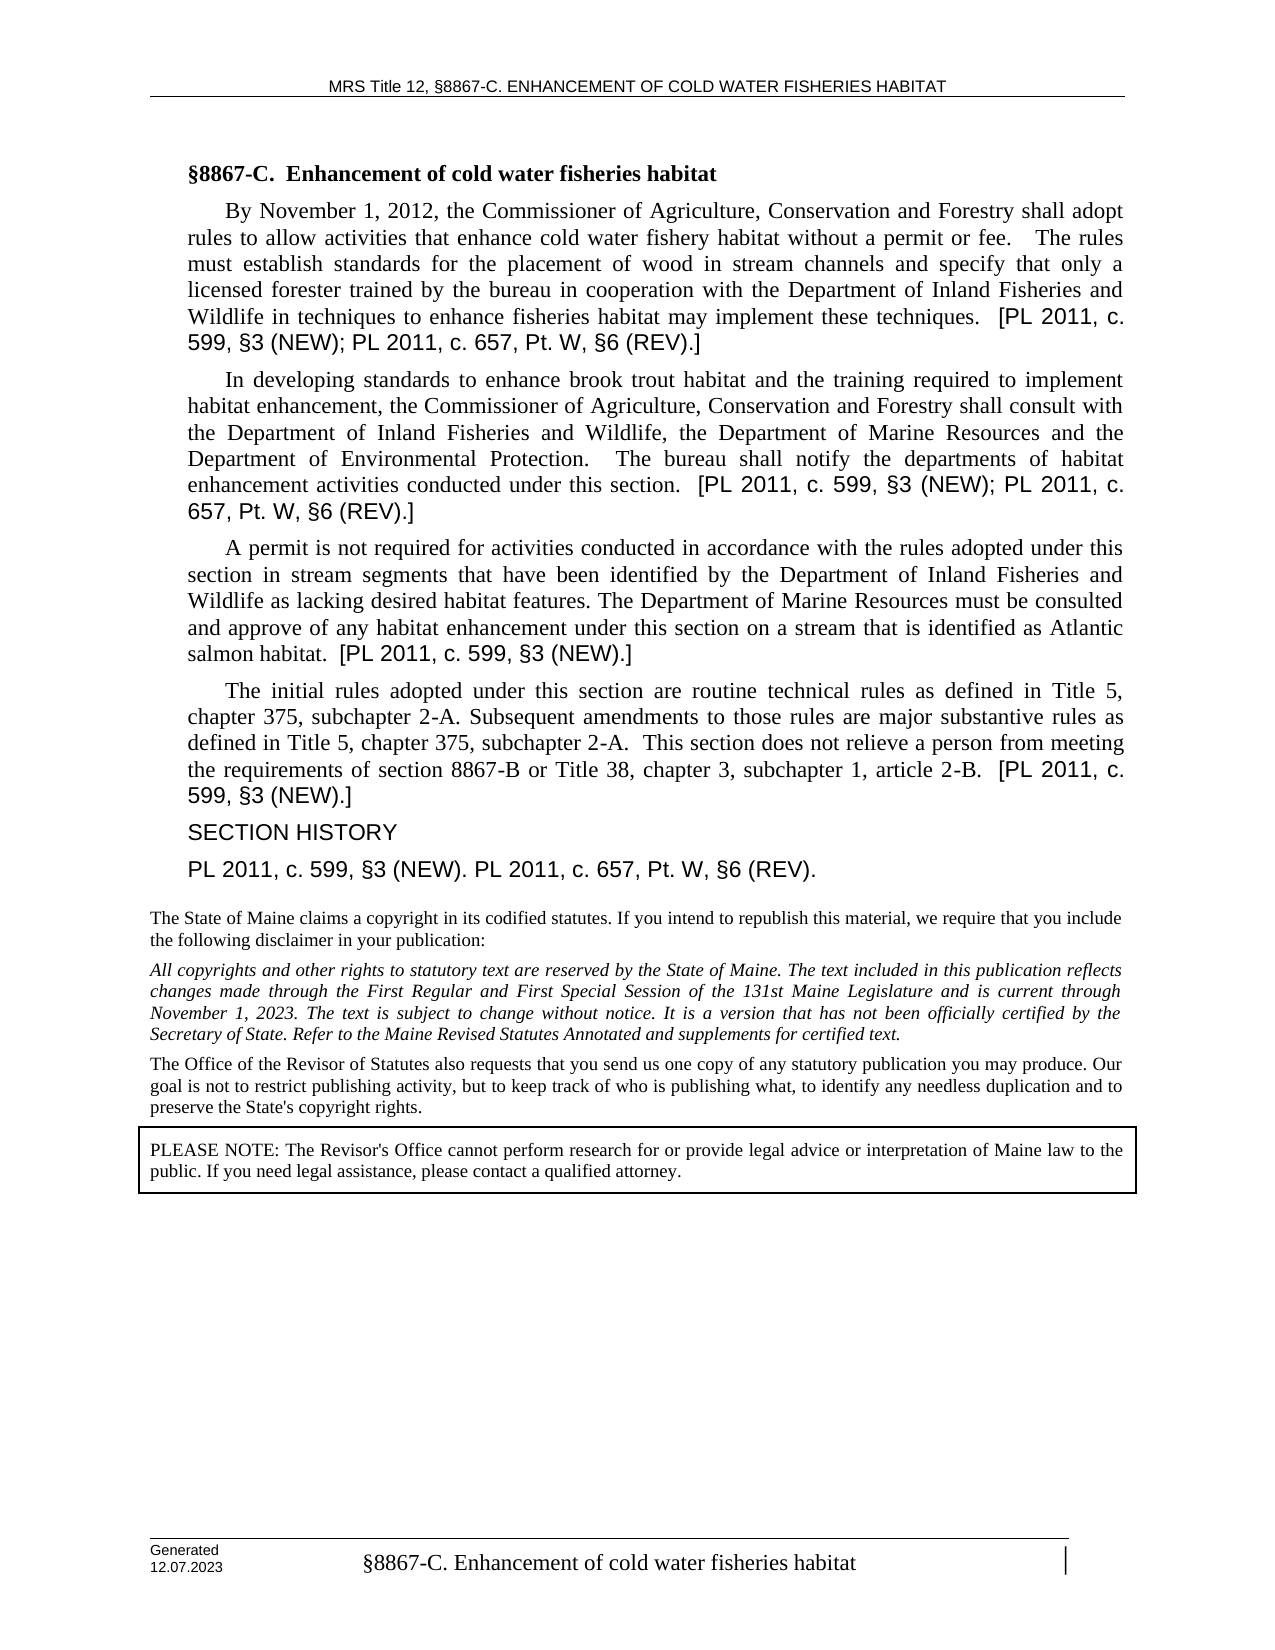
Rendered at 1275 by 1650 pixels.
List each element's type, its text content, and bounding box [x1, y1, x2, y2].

text PL 2011, c. 599, §3 (NEW). PL 2011, c. 657, Pt. W, §6 (REV). [187, 856, 1125, 882]
text By November 1, 2012, the Commissioner of Agriculture, Conservation and Forestry shall adopt rules to allow activities that enhance cold water fishery habitat without a permit or fee. The rules must establish standards for the placement of wood in stream channels and specify that only a licensed forester trained by the bureau in cooperation with the Department of Inland Fisheries and Wildlife in techniques to enhance fisheries habitat may implement these techniques. [PL 2011, c. 599, §3 (NEW); PL 2011, c. 657, Pt. W, §6 (REV).] [187, 197, 1125, 355]
text The State of Maine claims a copyright in its codified statutes. If you intend to republish this material, we require that you include the following disclaimer in your publication: [150, 907, 1125, 950]
text The initial rules adopted under this section are routine technical rules as defined in Title 5, chapter 375, subchapter 2‑A. Subsequent amendments to those rules are major substantive rules as defined in Title 5, chapter 375, subchapter 2‑A. This section does not relieve a person from meeting the requirements of section 8867‑B or Title 38, chapter 3, subchapter 1, article 2‑B. [PL 2011, c. 599, §3 (NEW).] [187, 677, 1125, 809]
text SECTION HISTORY [187, 819, 1125, 845]
text PLEASE NOTE: The Revisor's Office cannot perform research for or provide legal advice or interpretation of Maine law to the public. If you need legal assistance, please contact a qualified attorney. [140, 1128, 1135, 1192]
text In developing standards to enhance brook trout habitat and the training required to implement habitat enhancement, the Commissioner of Agriculture, Conservation and Forestry shall consult with the Department of Inland Fisheries and Wildlife, the Department of Marine Resources and the Department of Environmental Protection. The bureau shall notify the departments of habitat enhancement activities conducted under this section. [PL 2011, c. 599, §3 (NEW); PL 2011, c. 657, Pt. W, §6 (REV).] [187, 366, 1125, 524]
text A permit is not required for activities conducted in accordance with the rules adopted under this section in stream segments that have been identified by the Department of Inland Fisheries and Wildlife as lacking desired habitat features. The Department of Marine Resources must be consulted and approve of any habitat enhancement under this section on a stream that is identified as Atlantic salmon habitat. [PL 2011, c. 599, §3 (NEW).] [187, 534, 1125, 666]
text The Office of the Revisor of Statutes also requests that you send us one copy of any statutory publication you may produce. Our goal is not to restrict publishing activity, but to keep track of who is publishing what, to identify any needless duplication and to preserve the State's copyright rights. [150, 1053, 1125, 1118]
text §8867-C. Enhancement of cold water fisheries habitat [187, 160, 1125, 187]
text All copyrights and other rights to statutory text are reserved by the State of Maine. The text included in this publication reflects changes made through the First Regular and First Special Session of the 131st Maine Legislature and is current through November 1, 2023 . The text is subject to change without notice. It is a version that has not been officially certified by the Secretary of State. Refer to the Maine Revised Statutes Annotated and supplements for certified text. [150, 959, 1125, 1045]
